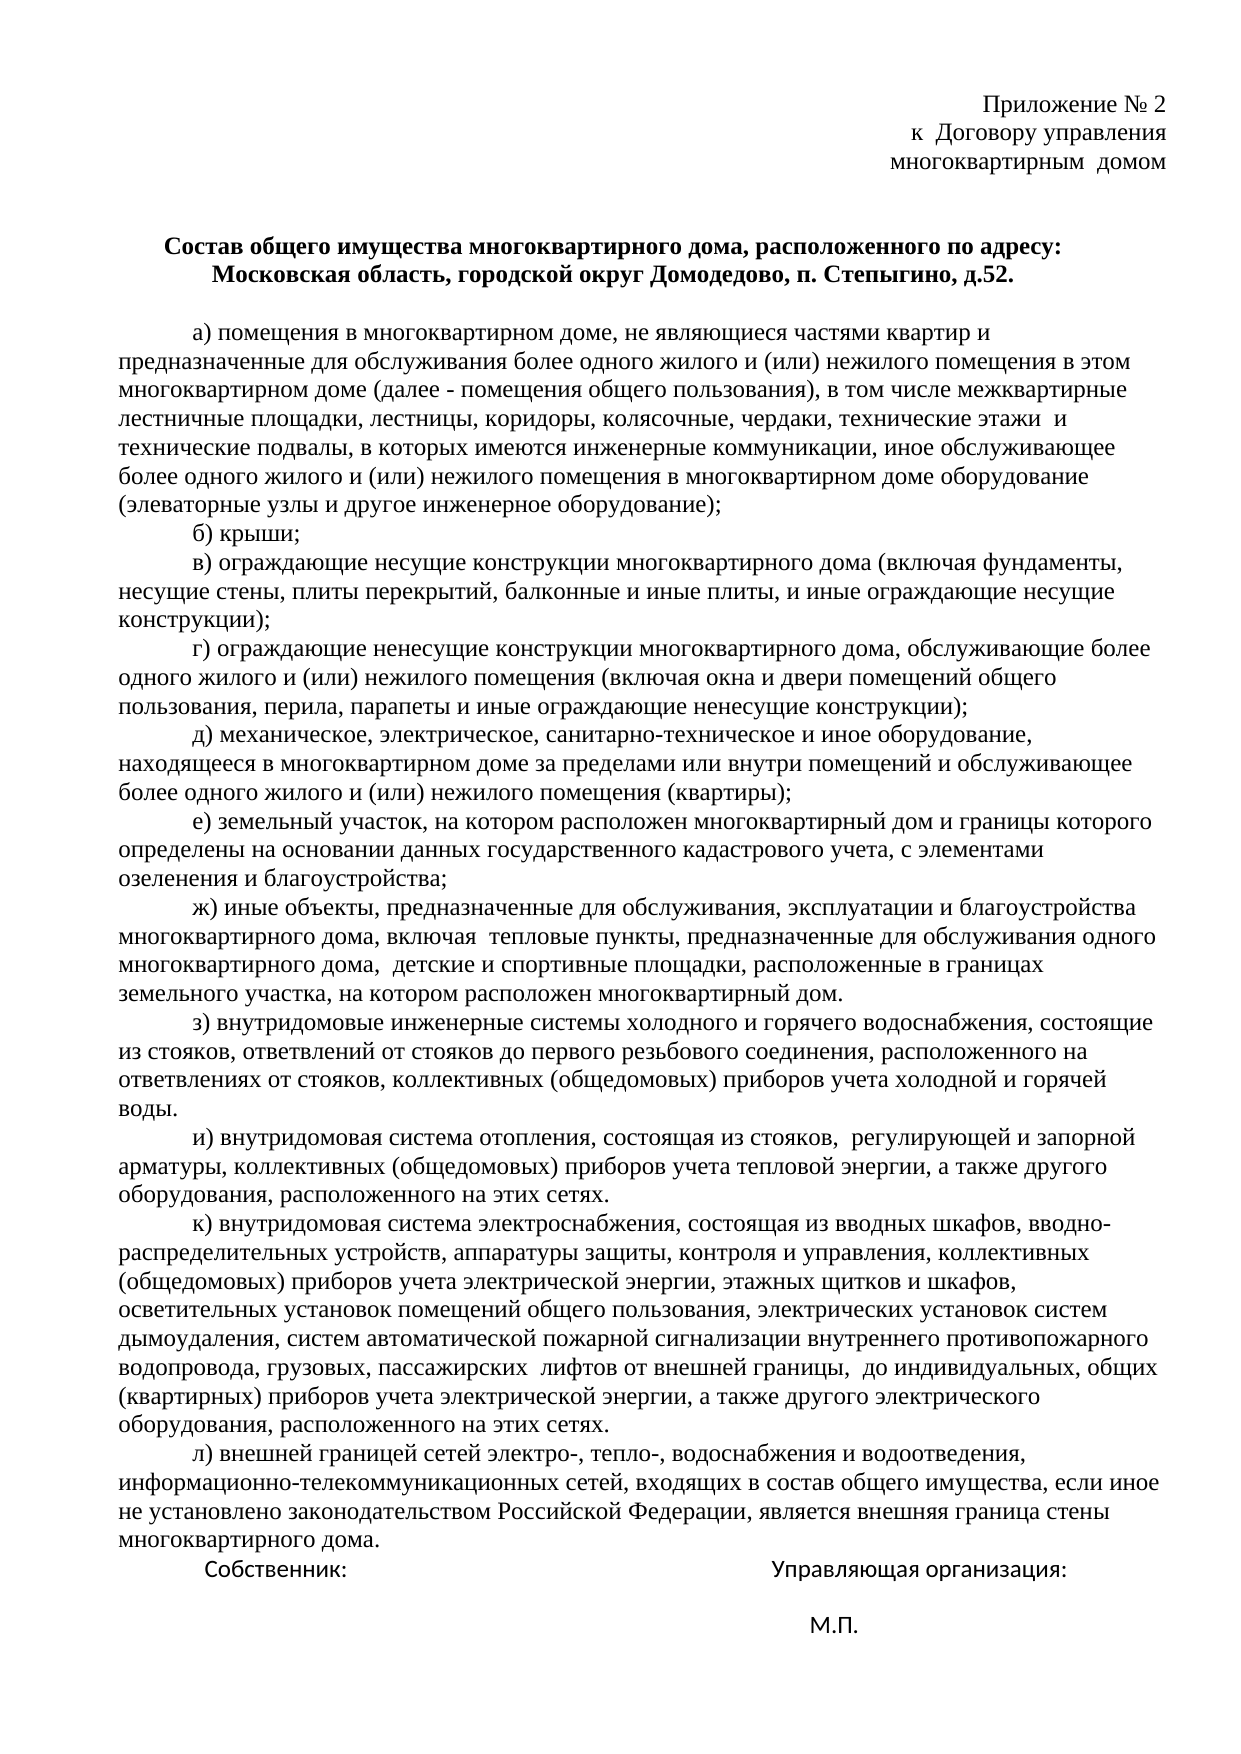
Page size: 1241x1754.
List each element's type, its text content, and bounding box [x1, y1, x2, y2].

text ж) иные объекты, предназначенные для обслуживания, эксплуатации и благоустройства многоквартирного дома, включая тепловые пункты, предназначенные для обслуживания одного многоквартирного дома, детские и спортивные площадки, расположенные в границах земельного участка, на котором расположен многоквартирный дом. [118, 892, 1166, 1007]
text и) внутридомовая система отопления, состоящая из стояков, регулирующей и запорной арматуры, коллективных (общедомовых) приборов учета тепловой энергии, а также другого оборудования, расположенного на этих сетях. [118, 1122, 1166, 1208]
text е) земельный участок, на котором расположен многоквартирный дом и границы которого определены на основании данных государственного кадастрового учета, с элементами озеленения и благоустройства; [118, 806, 1166, 892]
text к Договору управления [118, 117, 1166, 146]
text к) внутридомовая система электроснабжения, состоящая из вводных шкафов, вводно-распределительных устройств, аппаратуры защиты, контроля и управления, коллективных (общедомовых) приборов учета электрической энергии, этажных щитков и шкафов, осветительных установок помещений общего пользования, электрических установок систем дымоудаления, систем автоматической пожарной сигнализации внутреннего противопожарного водопровода, грузовых, пассажирских лифтов от внешней границы, до индивидуальных, общих (квартирных) приборов учета электрической энергии, а также другого электрического оборудования, расположенного на этих сетях. [118, 1208, 1166, 1438]
text М.П. [118, 1609, 1166, 1639]
text в) ограждающие несущие конструкции многоквартирного дома (включая фундаменты, несущие стены, плиты перекрытий, балконные и иные плиты, и иные ограждающие несущие конструкции); [118, 547, 1166, 633]
text а) помещения в многоквартирном доме, не являющиеся частями квартир и предназначенные для обслуживания более одного жилого и (или) нежилого помещения в этом многоквартирном доме (далее - помещения общего пользования), в том числе межквартирные лестничные площадки, лестницы, коридоры, колясочные, чердаки, технические этажи и технические подвалы, в которых имеются инженерные коммуникации, иное обслуживающее более одного жилого и (или) нежилого помещения в многоквартирном доме оборудование (элеваторные узлы и другое инженерное оборудование); [118, 317, 1166, 518]
text б) крыши; [118, 518, 1166, 547]
text Состав общего имущества многоквартирного дома, расположенного по адресу: Московская область, городской округ Домодедово, п. Степыгино, д.52. [118, 231, 1108, 288]
text л) внешней границей сетей электро-, тепло-, водоснабжения и водоотведения, информационно-телекоммуникационных сетей, входящих в состав общего имущества, если иное не установлено законодательством Российской Федерации, является внешняя граница стены многоквартирного дома. [118, 1438, 1166, 1553]
text д) механическое, электрическое, санитарно-техническое и иное оборудование, находящееся в многоквартирном доме за пределами или внутри помещений и обслуживающее более одного жилого и (или) нежилого помещения (квартиры); [118, 719, 1166, 806]
text г) ограждающие ненесущие конструкции многоквартирного дома, обслуживающие более одного жилого и (или) нежилого помещения (включая окна и двери помещений общего пользования, перила, парапеты и иные ограждающие ненесущие конструкции); [118, 633, 1166, 719]
text Приложение № 2 [118, 89, 1166, 117]
text многоквартирным домом [118, 146, 1166, 175]
text Собственник: Управляющая организация: [118, 1553, 1166, 1584]
text з) внутридомовые инженерные системы холодного и горячего водоснабжения, состоящие из стояков, ответвлений от стояков до первого резьбового соединения, расположенного на ответвлениях от стояков, коллективных (общедомовых) приборов учета холодной и горячей воды. [118, 1007, 1166, 1122]
